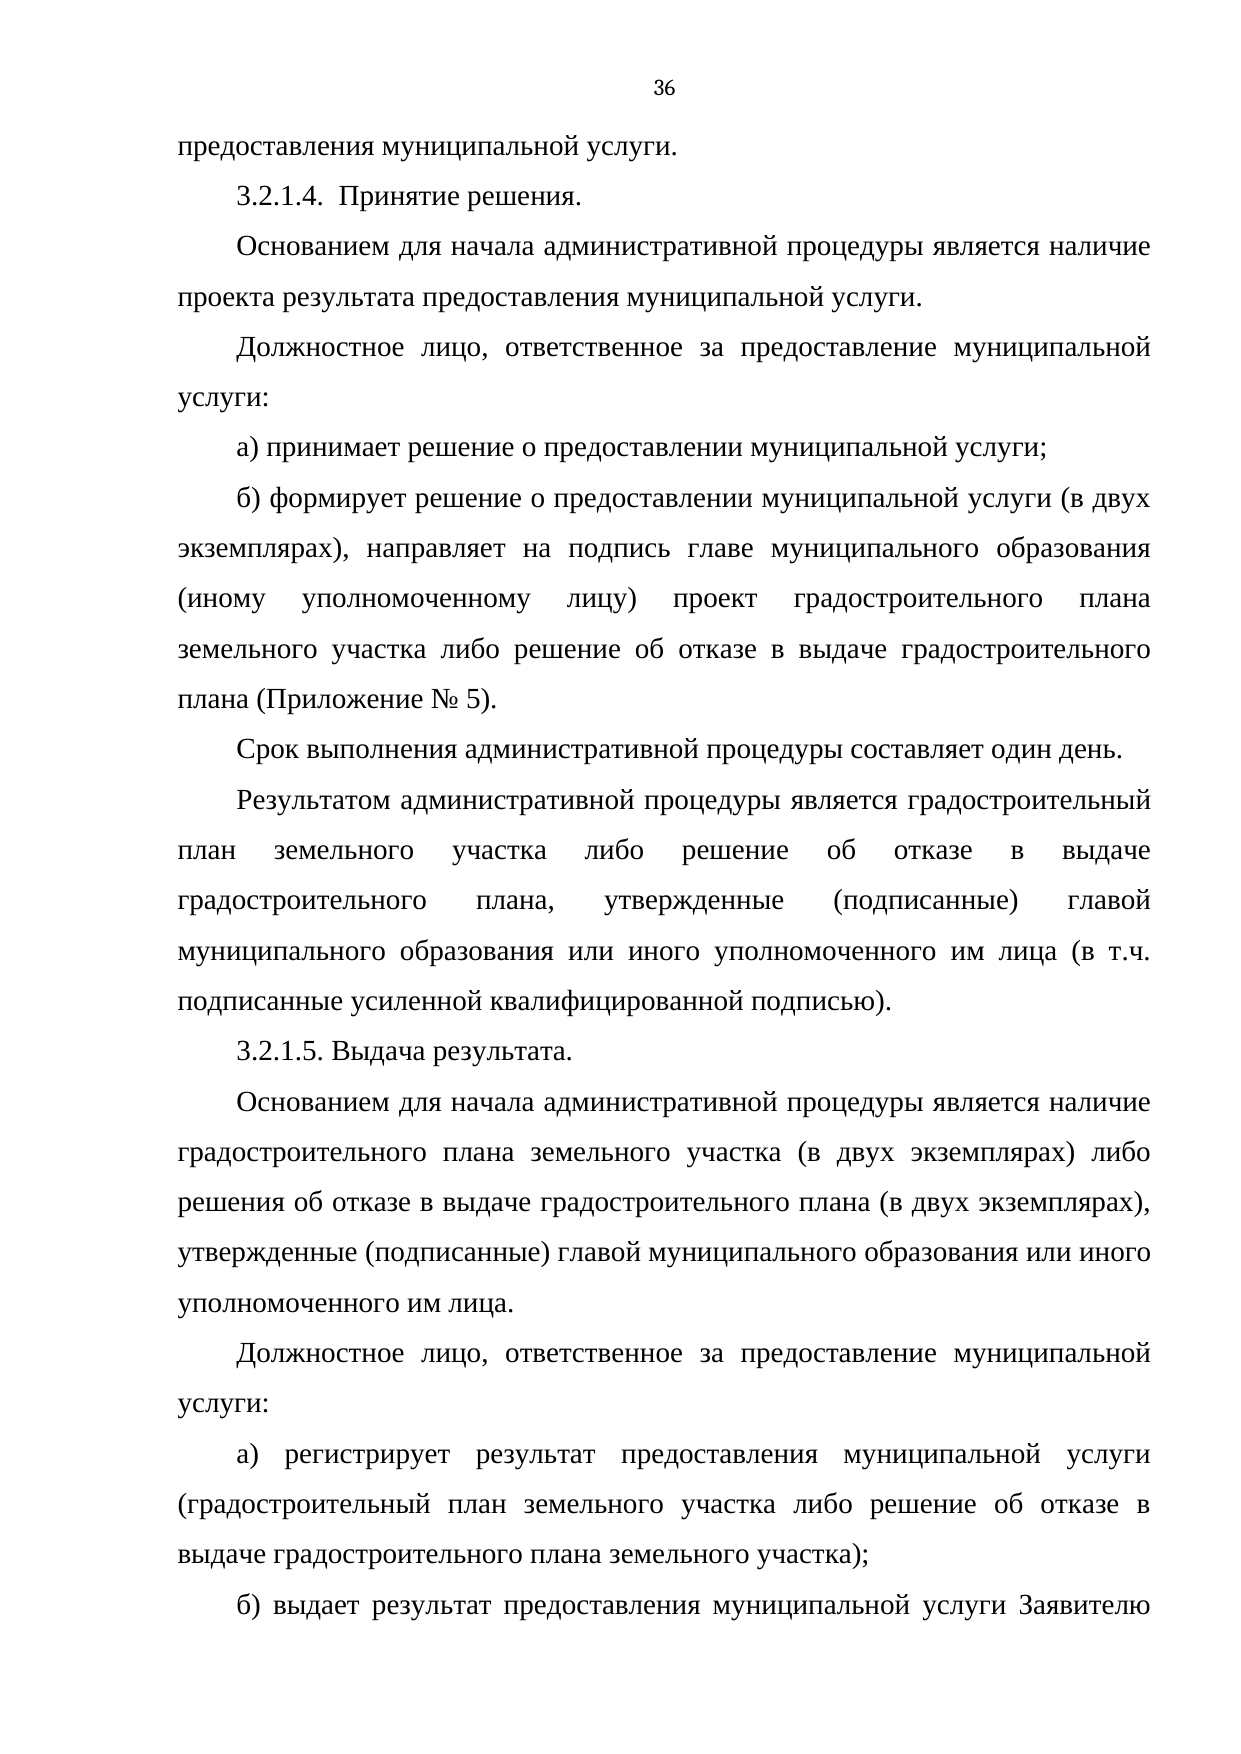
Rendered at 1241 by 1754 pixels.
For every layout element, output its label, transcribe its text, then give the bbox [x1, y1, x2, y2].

text 3.2.1.5. Выдача результата. [177, 1033, 1152, 1067]
text Должностное лицо, ответственное за предоставление муниципальной услуги: [177, 1335, 1152, 1419]
text Срок выполнения административной процедуры составляет один день. [177, 731, 1152, 765]
text б) формирует решение о предоставлении муниципальной услуги (в двух экземплярах), направляет на подпись главе муниципального образования (иному уполномоченному лицу) проект градостроительного плана земельного участка либо решение об отказе в выдаче градостроительного плана (Приложение № 5). [177, 480, 1152, 715]
text Результатом административной процедуры является градостроительный план земельного участка либо решение об отказе в выдаче градостроительного плана, утвержденные (подписанные) главой муниципального образования или иного уполномоченного им лица (в т.ч. подписанные усиленной квалифицированной подписью). [177, 782, 1152, 1017]
text Основанием для начала административной процедуры является наличие градостроительного плана земельного участка (в двух экземплярах) либо решения об отказе в выдаче градостроительного плана (в двух экземплярах), утвержденные (подписанные) главой муниципального образования или иного уполномоченного им лица. [177, 1084, 1152, 1318]
text 3.2.1.4. Принятие решения. [177, 178, 1152, 212]
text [177, 128, 1152, 161]
text а) принимает решение о предоставлении муниципальной услуги; [177, 429, 1152, 463]
text Должностное лицо, ответственное за предоставление муниципальной услуги: [177, 329, 1152, 413]
text Основанием для начала административной процедуры является наличие проекта результата предоставления муниципальной услуги. [177, 228, 1152, 312]
text а) регистрирует результат предоставления муниципальной услуги (градостроительный план земельного участка либо решение об отказе в выдаче градостроительного плана земельного участка); [177, 1436, 1152, 1570]
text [177, 1587, 1152, 1620]
